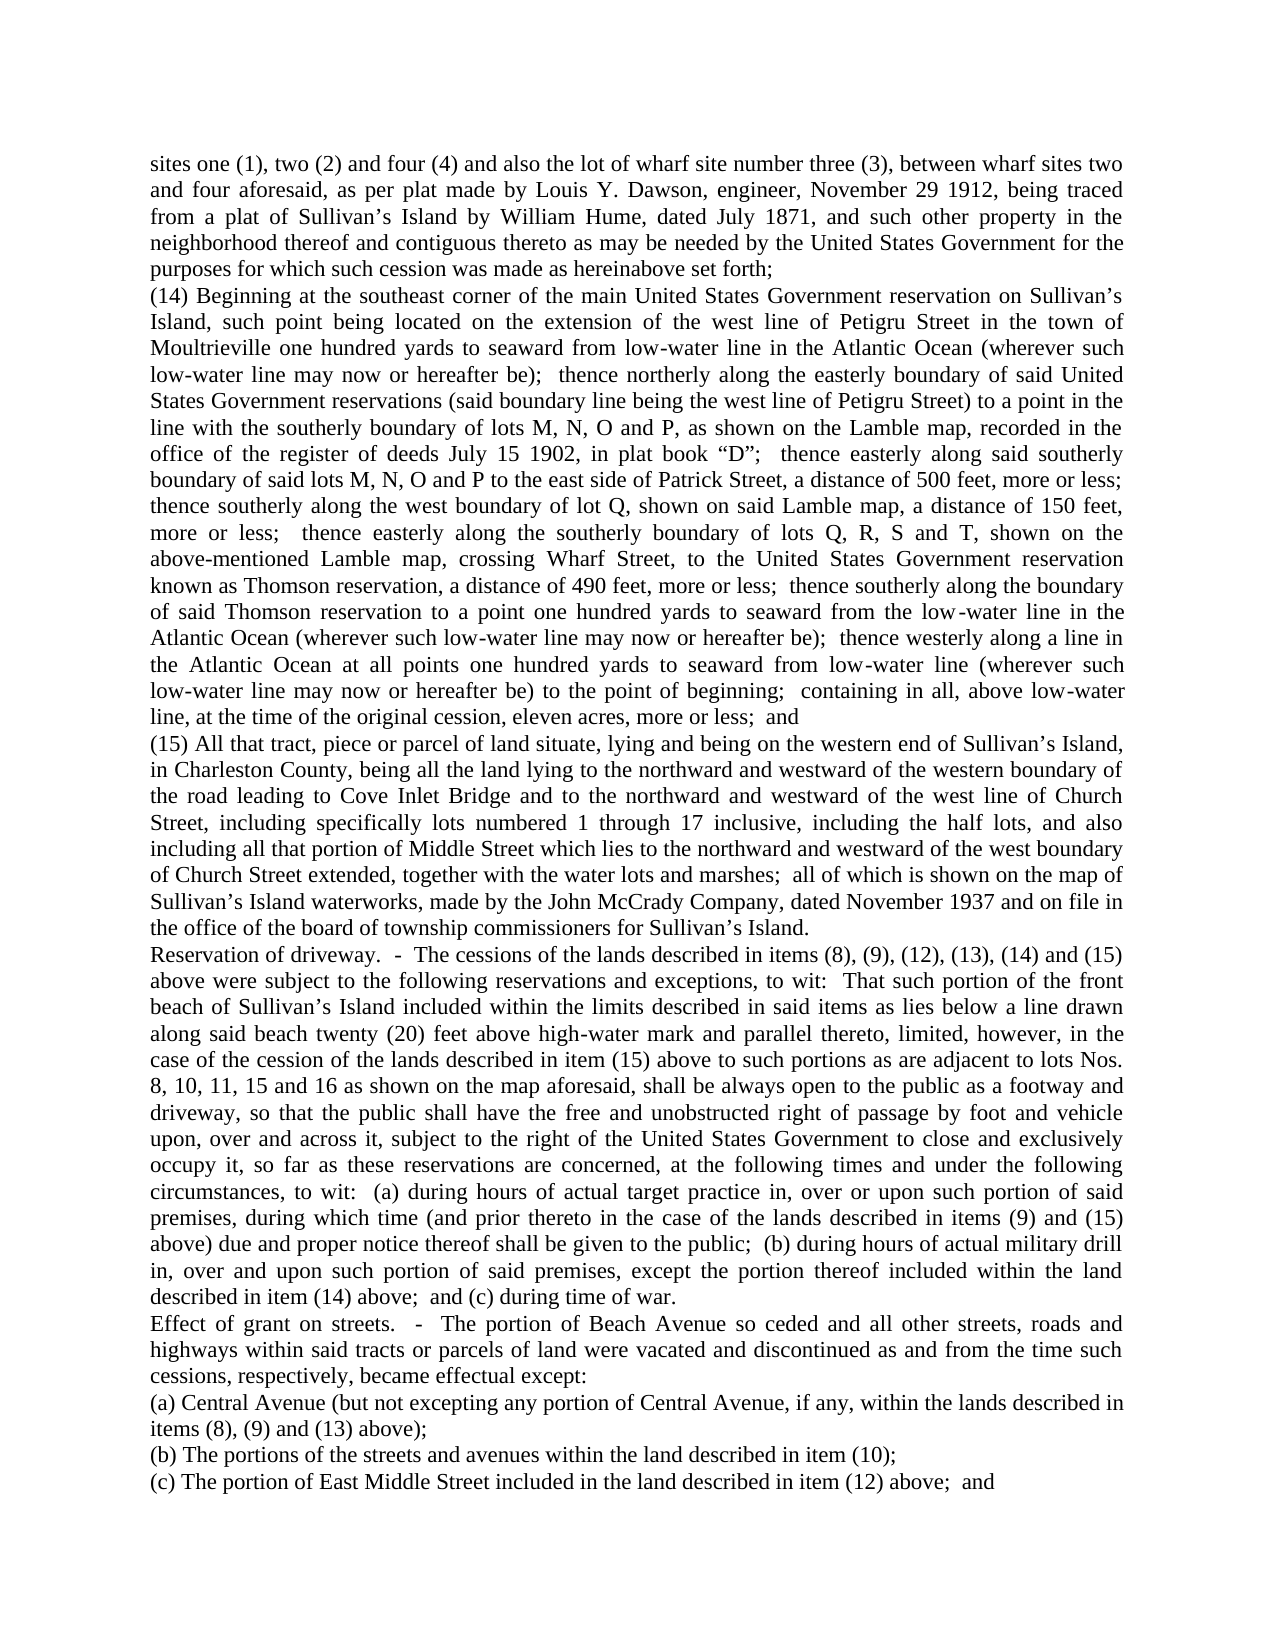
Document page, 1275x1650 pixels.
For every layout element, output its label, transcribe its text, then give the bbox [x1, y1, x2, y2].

text (a) Central Avenue (but not excepting any portion of Central Avenue, if any, within the lands described in items (8), (9) and (13) above); [150, 1389, 1125, 1441]
text (b) The portions of the streets and avenues within the land described in item (10); [150, 1441, 1125, 1468]
text (14) Beginning at the southeast corner of the main United States Government reservation on Sullivan’s Island, such point being located on the extension of the west line of Petigru Street in the town of Moultrieville one hundred yards to seaward from low-water line in the Atlantic Ocean (wherever such low-water line may now or hereafter be); thence northerly along the easterly boundary of said United States Government reservations (said boundary line being the west line of Petigru Street) to a point in the line with the southerly boundary of lots M, N, O and P, as shown on the Lamble map, recorded in the office of the register of deeds July 15 1902, in plat book “D”; thence easterly along said southerly boundary of said lots M, N, O and P to the east side of Patrick Street, a distance of 500 feet, more or less; thence southerly along the west boundary of lot Q, shown on said Lamble map, a distance of 150 feet, more or less; thence easterly along the southerly boundary of lots Q, R, S and T, shown on the above-mentioned Lamble map, crossing Wharf Street, to the United States Government reservation known as Thomson reservation, a distance of 490 feet, more or less; thence southerly along the boundary of said Thomson reservation to a point one hundred yards to seaward from the low-water line in the Atlantic Ocean (wherever such low-water line may now or hereafter be); thence westerly along a line in the Atlantic Ocean at all points one hundred yards to seaward from low-water line (wherever such low-water line may now or hereafter be) to the point of beginning; containing in all, above low-water line, at the time of the original cession, eleven acres, more or less; and [150, 282, 1125, 730]
text (15) All that tract, piece or parcel of land situate, lying and being on the western end of Sullivan’s Island, in Charleston County, being all the land lying to the northward and westward of the western boundary of the road leading to Cove Inlet Bridge and to the northward and westward of the west line of Church Street, including specifically lots numbered 1 through 17 inclusive, including the half lots, and also including all that portion of Middle Street which lies to the northward and westward of the west boundary of Church Street extended, together with the water lots and marshes; all of which is shown on the map of Sullivan’s Island waterworks, made by the John McCrady Company, dated November 1937 and on file in the office of the board of township commissioners for Sullivan’s Island. [150, 730, 1125, 941]
text (c) The portion of East Middle Street included in the land described in item (12) above; and [150, 1468, 1125, 1494]
text Reservation of driveway. - The cessions of the lands described in items (8), (9), (12), (13), (14) and (15) above were subject to the following reservations and exceptions, to wit: That such portion of the front beach of Sullivan’s Island included within the limits described in said items as lies below a line drawn along said beach twenty (20) feet above high-water mark and parallel thereto, limited, however, in the case of the cession of the lands described in item (15) above to such portions as are adjacent to lots Nos. 8, 10, 11, 15 and 16 as shown on the map aforesaid, shall be always open to the public as a footway and driveway, so that the public shall have the free and unobstructed right of passage by foot and vehicle upon, over and across it, subject to the right of the United States Government to close and exclusively occupy it, so far as these reservations are concerned, at the following times and under the following circumstances, to wit: (a) during hours of actual target practice in, over or upon such portion of said premises, during which time (and prior thereto in the case of the lands described in items (9) and (15) above) due and proper notice thereof shall be given to the public; (b) during hours of actual military drill in, over and upon such portion of said premises, except the portion thereof included within the land described in item (14) above; and (c) during time of war. [150, 941, 1125, 1309]
text Effect of grant on streets. - The portion of Beach Avenue so ceded and all other streets, roads and highways within said tracts or parcels of land were vacated and discontinued as and from the time such cessions, respectively, became effectual except: [150, 1309, 1125, 1389]
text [150, 150, 1125, 282]
